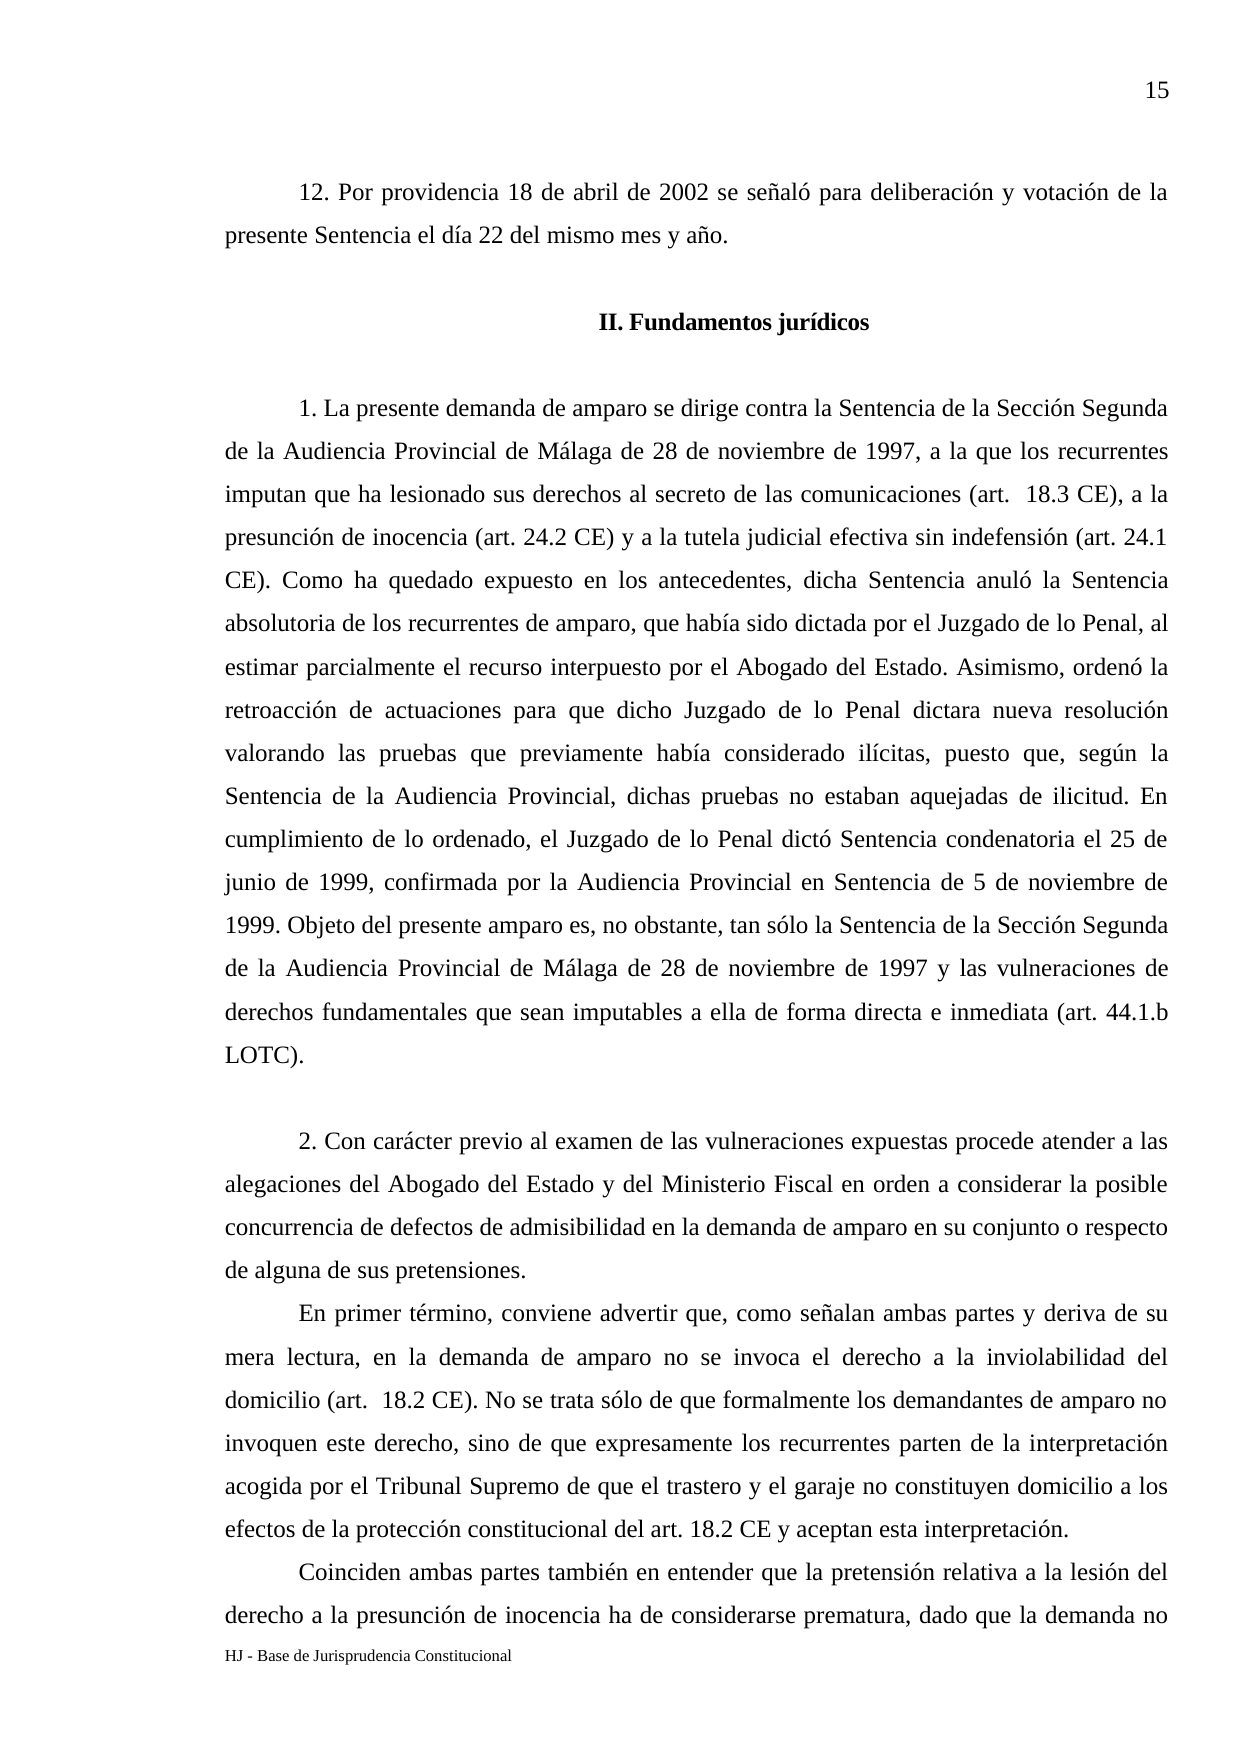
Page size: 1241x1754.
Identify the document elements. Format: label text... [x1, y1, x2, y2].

text En primer término, conviene advertir que, como señalan ambas partes y deriva de su mera lectura, en la demanda de amparo no se invoca el derecho a la inviolabilidad del domicilio (art. 18.2 CE). No se trata sólo de que formalmente los demandantes de amparo no invoquen este derecho, sino de que expresamente los recurrentes parten de la interpretación acogida por el Tribunal Supremo de que el trastero y el garaje no constituyen domicilio a los efectos de la protección constitucional del art. 18.2 CE y aceptan esta interpretación. [224, 1298, 1169, 1543]
subtitle II. Fundamentos jurídicos [224, 307, 1169, 335]
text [224, 1557, 1169, 1629]
text 12. Por providencia 18 de abril de 2002 se señaló para deliberación y votación de la presente Sentencia el día 22 del mismo mes y año. [224, 177, 1169, 249]
text 1. La presente demanda de amparo se dirige contra la Sentencia de la Sección Segunda de la Audiencia Provincial de Málaga de 28 de noviembre de 1997, a la que los recurrentes imputan que ha lesionado sus derechos al secreto de las comunicaciones (art. 18.3 CE), a la presunción de inocencia (art. 24.2 CE) y a la tutela judicial efectiva sin indefensión (art. 24.1 CE). Como ha quedado expuesto en los antecedentes, dicha Sentencia anuló la Sentencia absolutoria de los recurrentes de amparo, que había sido dictada por el Juzgado de lo Penal, al estimar parcialmente el recurso interpuesto por el Abogado del Estado. Asimismo, ordenó la retroacción de actuaciones para que dicho Juzgado de lo Penal dictara nueva resolución valorando las pruebas que previamente había considerado ilícitas, puesto que, según la Sentencia de la Audiencia Provincial, dichas pruebas no estaban aquejadas de ilicitud. En cumplimiento de lo ordenado, el Juzgado de lo Penal dictó Sentencia condenatoria el 25 de junio de 1999, confirmada por la Audiencia Provincial en Sentencia de 5 de noviembre de 1999. Objeto del presente amparo es, no obstante, tan sólo la Sentencia de la Sección Segunda de la Audiencia Provincial de Málaga de 28 de noviembre de 1997 y las vulneraciones de derechos fundamentales que sean imputables a ella de forma directa e inmediata (art. 44.1.b LOTC). [224, 393, 1169, 1068]
text 2. Con carácter previo al examen de las vulneraciones expuestas procede atender a las alegaciones del Abogado del Estado y del Ministerio Fiscal en orden a considerar la posible concurrencia de defectos de admisibilidad en la demanda de amparo en su conjunto o respecto de alguna de sus pretensiones. [224, 1126, 1169, 1284]
